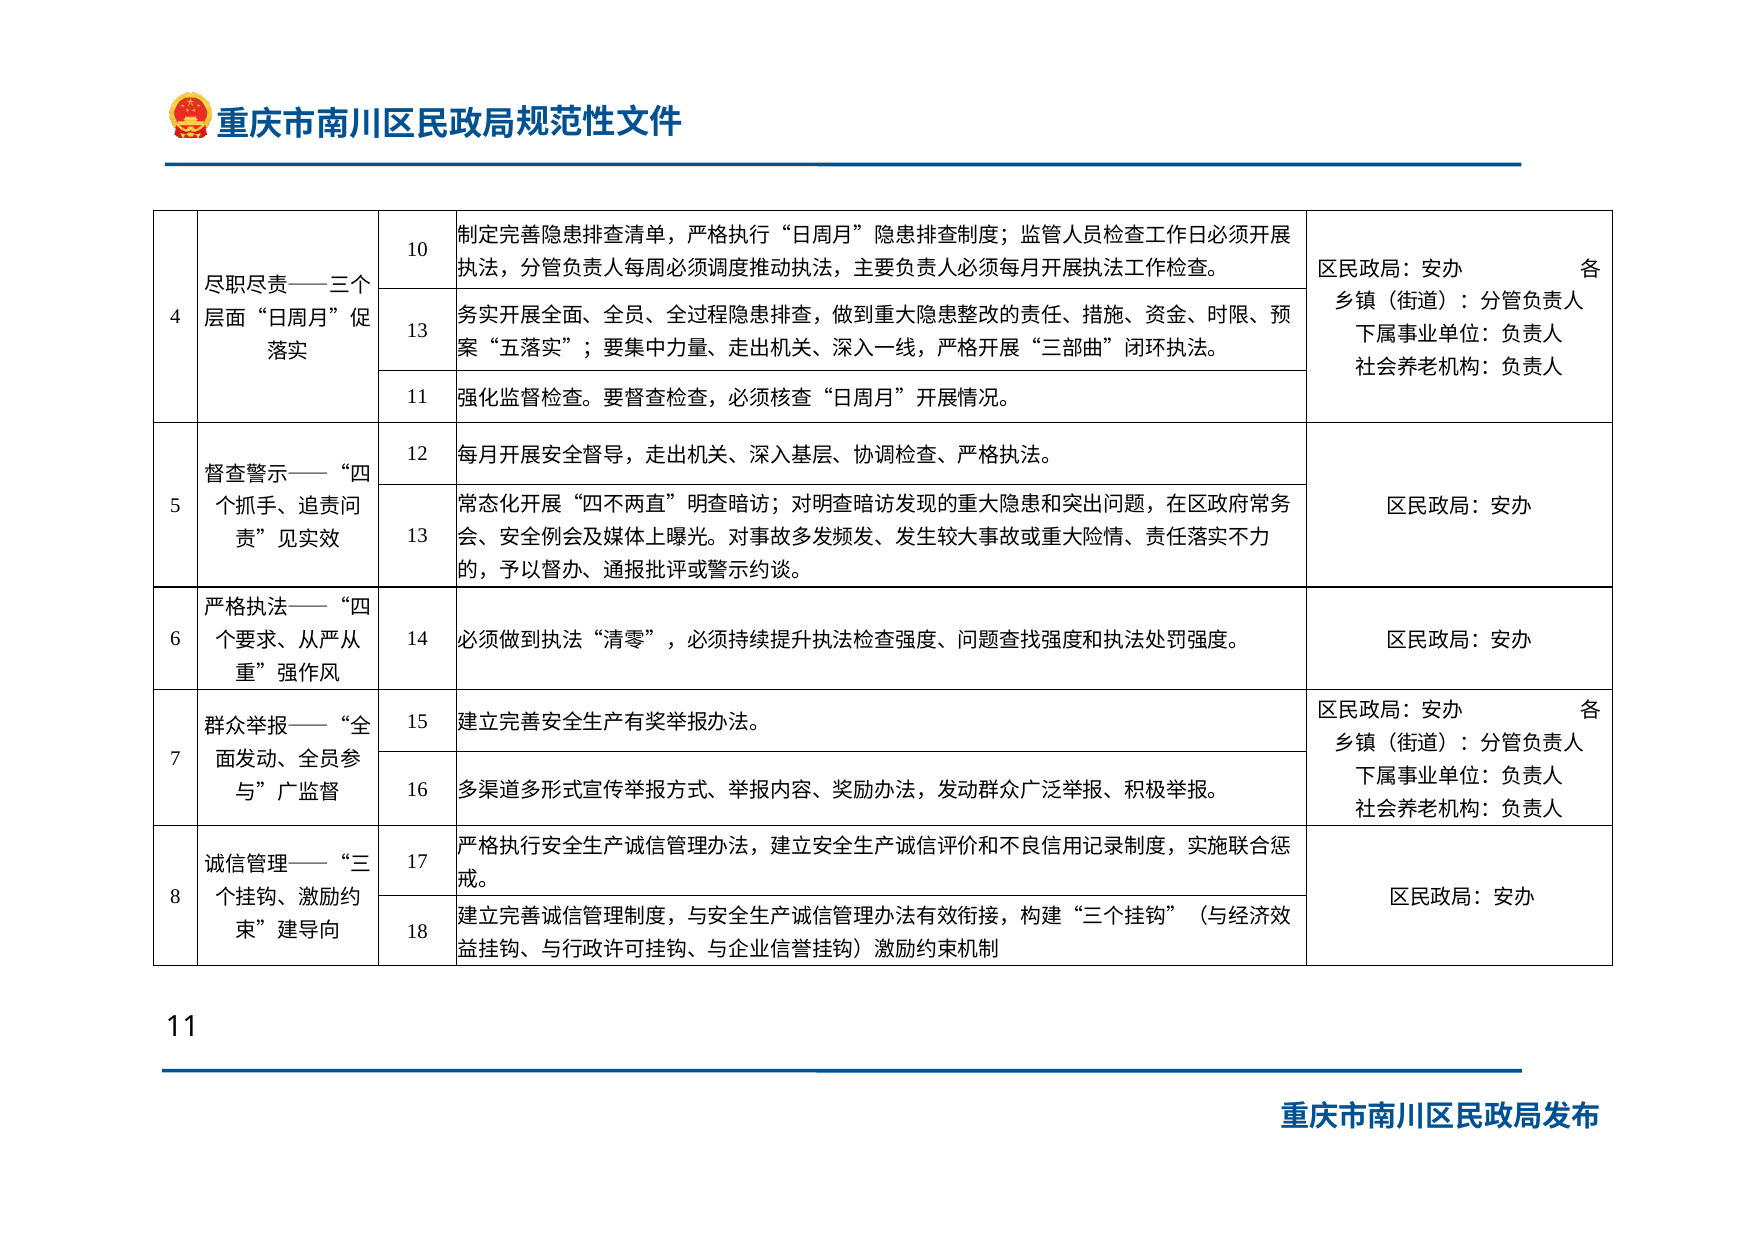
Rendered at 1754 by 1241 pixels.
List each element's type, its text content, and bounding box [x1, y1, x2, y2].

table_cell 制定完善隐患排查清单，严格执行“日周月”隐患排查制度；监管人员检查工作日必须开展执法，分管负责人每周必须调度推动执法，主要负责人必须每月开展执法工作检查。 [457, 211, 1306, 288]
table_cell 10 [379, 211, 456, 288]
table_cell 6 [154, 588, 197, 689]
table_cell 8 [154, 826, 197, 965]
table_cell 7 [154, 690, 197, 825]
table_cell 14 [379, 588, 456, 689]
table_cell 区民政局：安办 [1307, 588, 1612, 689]
table_cell 13 [379, 485, 456, 586]
table_cell 诚信管理——“三个挂钩、激励约束”建导向 [198, 826, 378, 965]
table_cell 严格执法——“四个要求、从严从重”强作风 [198, 588, 378, 689]
table_cell 区民政局：安办 各乡镇（街道）：分管负责人 下属事业单位：负责人 社会养老机构：负责人 [1307, 211, 1612, 422]
table_cell 11 [379, 371, 456, 422]
table_cell 区民政局：安办 各乡镇（街道）：分管负责人 下属事业单位：负责人 社会养老机构：负责人 [1307, 690, 1612, 825]
table_cell 必须做到执法“清零”，必须持续提升执法检查强度、问题查找强度和执法处罚强度。 [457, 588, 1306, 689]
table_cell 12 [379, 423, 456, 483]
table_cell 区民政局：安办 [1307, 423, 1612, 586]
table_cell 15 [379, 690, 456, 751]
table_cell 每月开展安全督导，走出机关、深入基层、协调检查、严格执法。 [457, 423, 1306, 483]
table_cell 5 [154, 423, 197, 586]
table_cell 17 [379, 826, 456, 895]
table_cell 严格执行安全生产诚信管理办法，建立安全生产诚信评价和不良信用记录制度，实施联合惩戒。 [457, 826, 1306, 895]
table_cell 常态化开展“四不两直”明查暗访；对明查暗访发现的重大隐患和突出问题，在区政府常务会、安全例会及媒体上曝光。对事故多发频发、发生较大事故或重大险情、责任落实不力的，予以督办、通报批评或警示约谈。 [457, 485, 1306, 586]
table_cell 督查警示——“四个抓手、追责问责”见实效 [198, 423, 378, 586]
table_cell 强化监督检查。要督查检查，必须核查“日周月”开展情况。 [457, 371, 1306, 422]
table_cell 4 [154, 211, 197, 422]
table_cell 群众举报——“全面发动、全员参与”广监督 [198, 690, 378, 825]
table_cell 多渠道多形式宣传举报方式、举报内容、奖励办法，发动群众广泛举报、积极举报。 [457, 752, 1306, 825]
table_cell 务实开展全面、全员、全过程隐患排查，做到重大隐患整改的责任、措施、资金、时限、预案“五落实”；要集中力量、走出机关、深入一线，严格开展“三部曲”闭环执法。 [457, 289, 1306, 370]
picture [165, 90, 216, 142]
table_cell 16 [379, 752, 456, 825]
table_cell 区民政局：安办 [1307, 826, 1612, 965]
table_cell 建立完善诚信管理制度，与安全生产诚信管理办法有效衔接，构建“三个挂钩”（与经济效益挂钩、与行政许可挂钩、与企业信誉挂钩）激励约束机制 [457, 896, 1306, 965]
table_cell 13 [379, 289, 456, 370]
table_cell 18 [379, 896, 456, 965]
table_cell 尽职尽责——三个层面“日周月”促落实 [198, 211, 378, 422]
table_cell 建立完善安全生产有奖举报办法。 [457, 690, 1306, 751]
